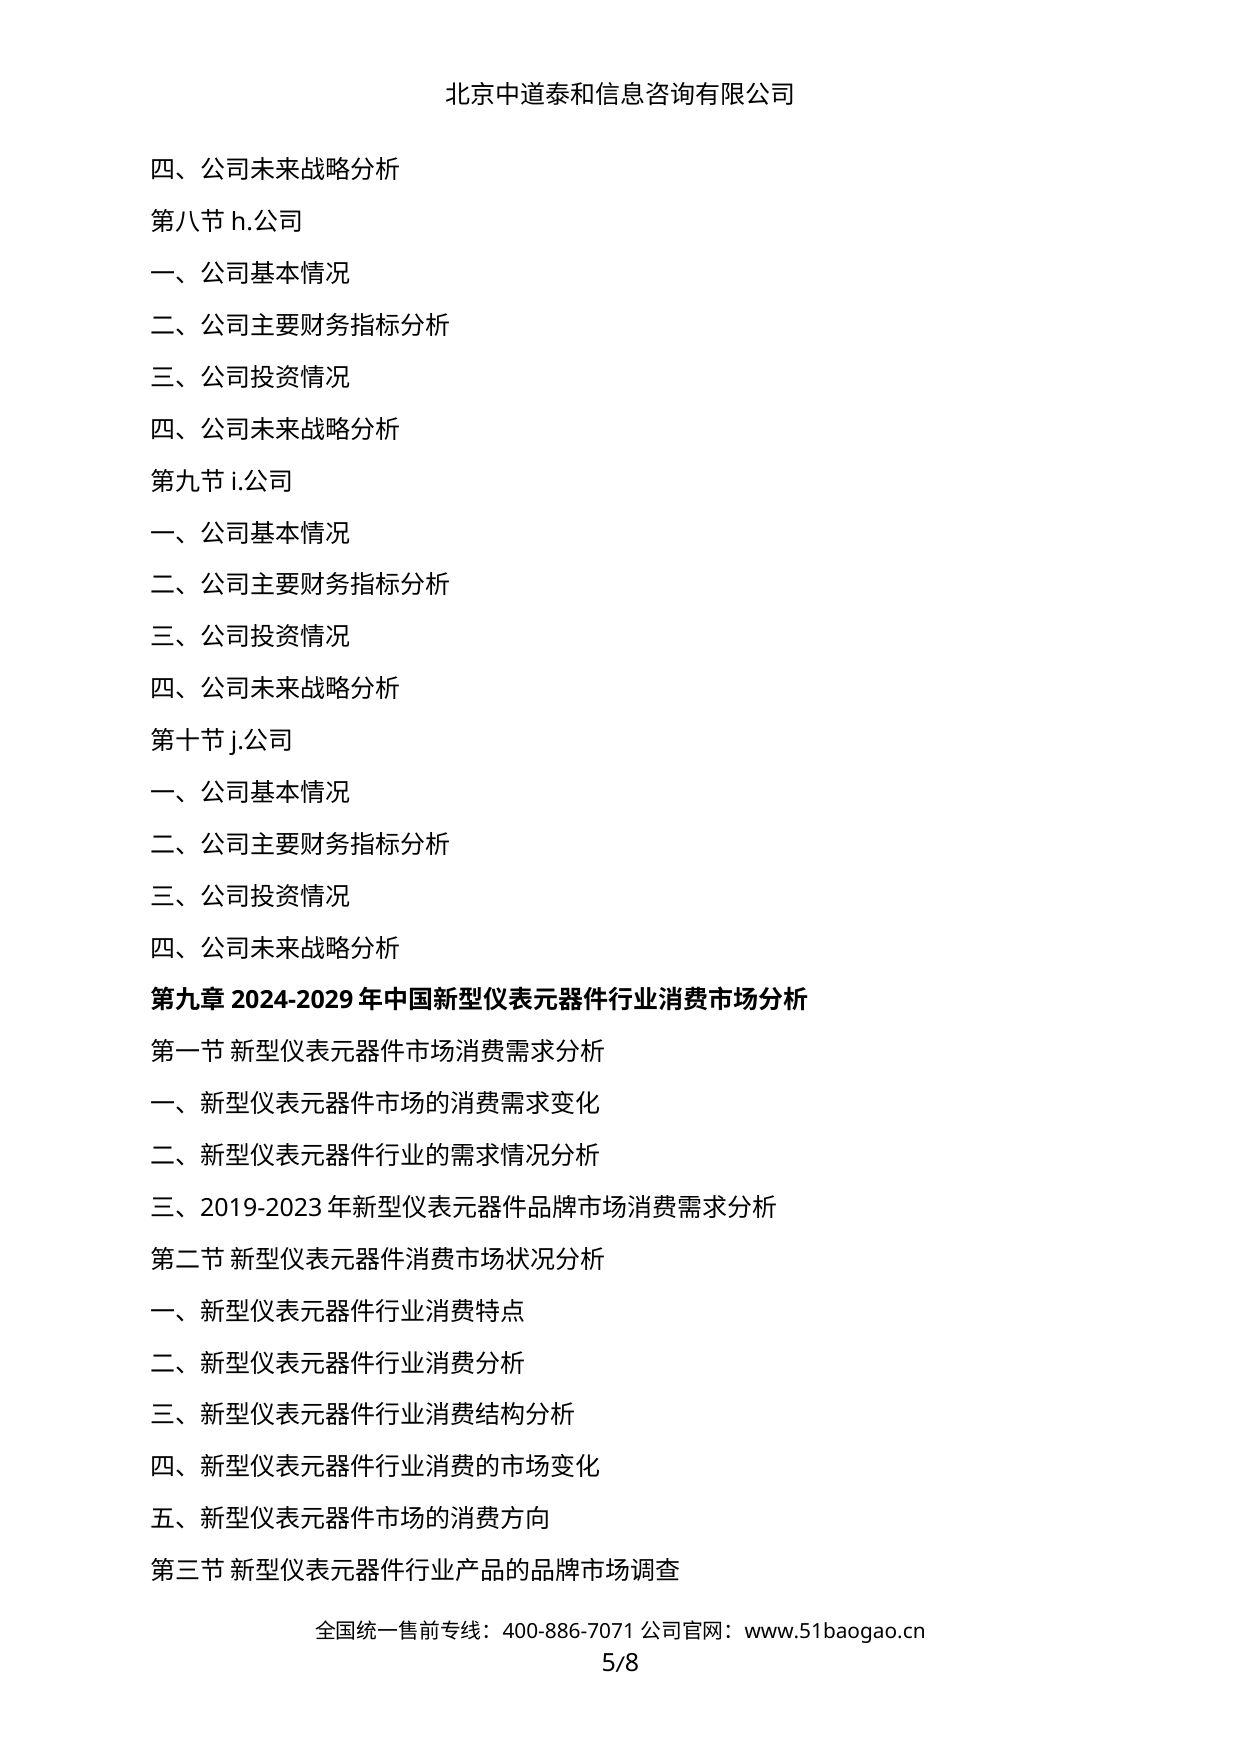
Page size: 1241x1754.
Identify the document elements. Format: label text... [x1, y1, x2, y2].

text 四、公司未来战略分析 [150, 928, 1090, 964]
text 第九节 i.公司 [150, 461, 1090, 497]
text 五、新型仪表元器件市场的消费方向 [150, 1499, 1090, 1535]
text 三、新型仪表元器件行业消费结构分析 [150, 1395, 1090, 1431]
text 二、新型仪表元器件行业的需求情况分析 [150, 1136, 1090, 1172]
text 第二节 新型仪表元器件消费市场状况分析 [150, 1239, 1090, 1276]
text 四、新型仪表元器件行业消费的市场变化 [150, 1447, 1090, 1483]
text 一、公司基本情况 [150, 513, 1090, 549]
text 一、新型仪表元器件行业消费特点 [150, 1291, 1090, 1327]
text 三、公司投资情况 [150, 876, 1090, 912]
text 二、公司主要财务指标分析 [150, 306, 1090, 342]
text 第八节 h.公司 [150, 202, 1090, 238]
text 一、公司基本情况 [150, 254, 1090, 290]
text 第十节 j.公司 [150, 721, 1090, 757]
text 四、公司未来战略分析 [150, 150, 1090, 186]
text 第九章 2024-2029年中国新型仪表元器件行业消费市场分析 [150, 980, 1090, 1016]
text 二、新型仪表元器件行业消费分析 [150, 1343, 1090, 1379]
text 四、公司未来战略分析 [150, 669, 1090, 705]
text 一、新型仪表元器件市场的消费需求变化 [150, 1084, 1090, 1120]
text 第一节 新型仪表元器件市场消费需求分析 [150, 1032, 1090, 1068]
text 一、公司基本情况 [150, 772, 1090, 809]
text 三、公司投资情况 [150, 357, 1090, 394]
text 三、公司投资情况 [150, 617, 1090, 653]
text 二、公司主要财务指标分析 [150, 824, 1090, 861]
text 四、公司未来战略分析 [150, 409, 1090, 446]
text 第三节 新型仪表元器件行业产品的品牌市场调查 [150, 1551, 1090, 1587]
text 二、公司主要财务指标分析 [150, 565, 1090, 601]
text 三、2019-2023年新型仪表元器件品牌市场消费需求分析 [150, 1187, 1090, 1224]
